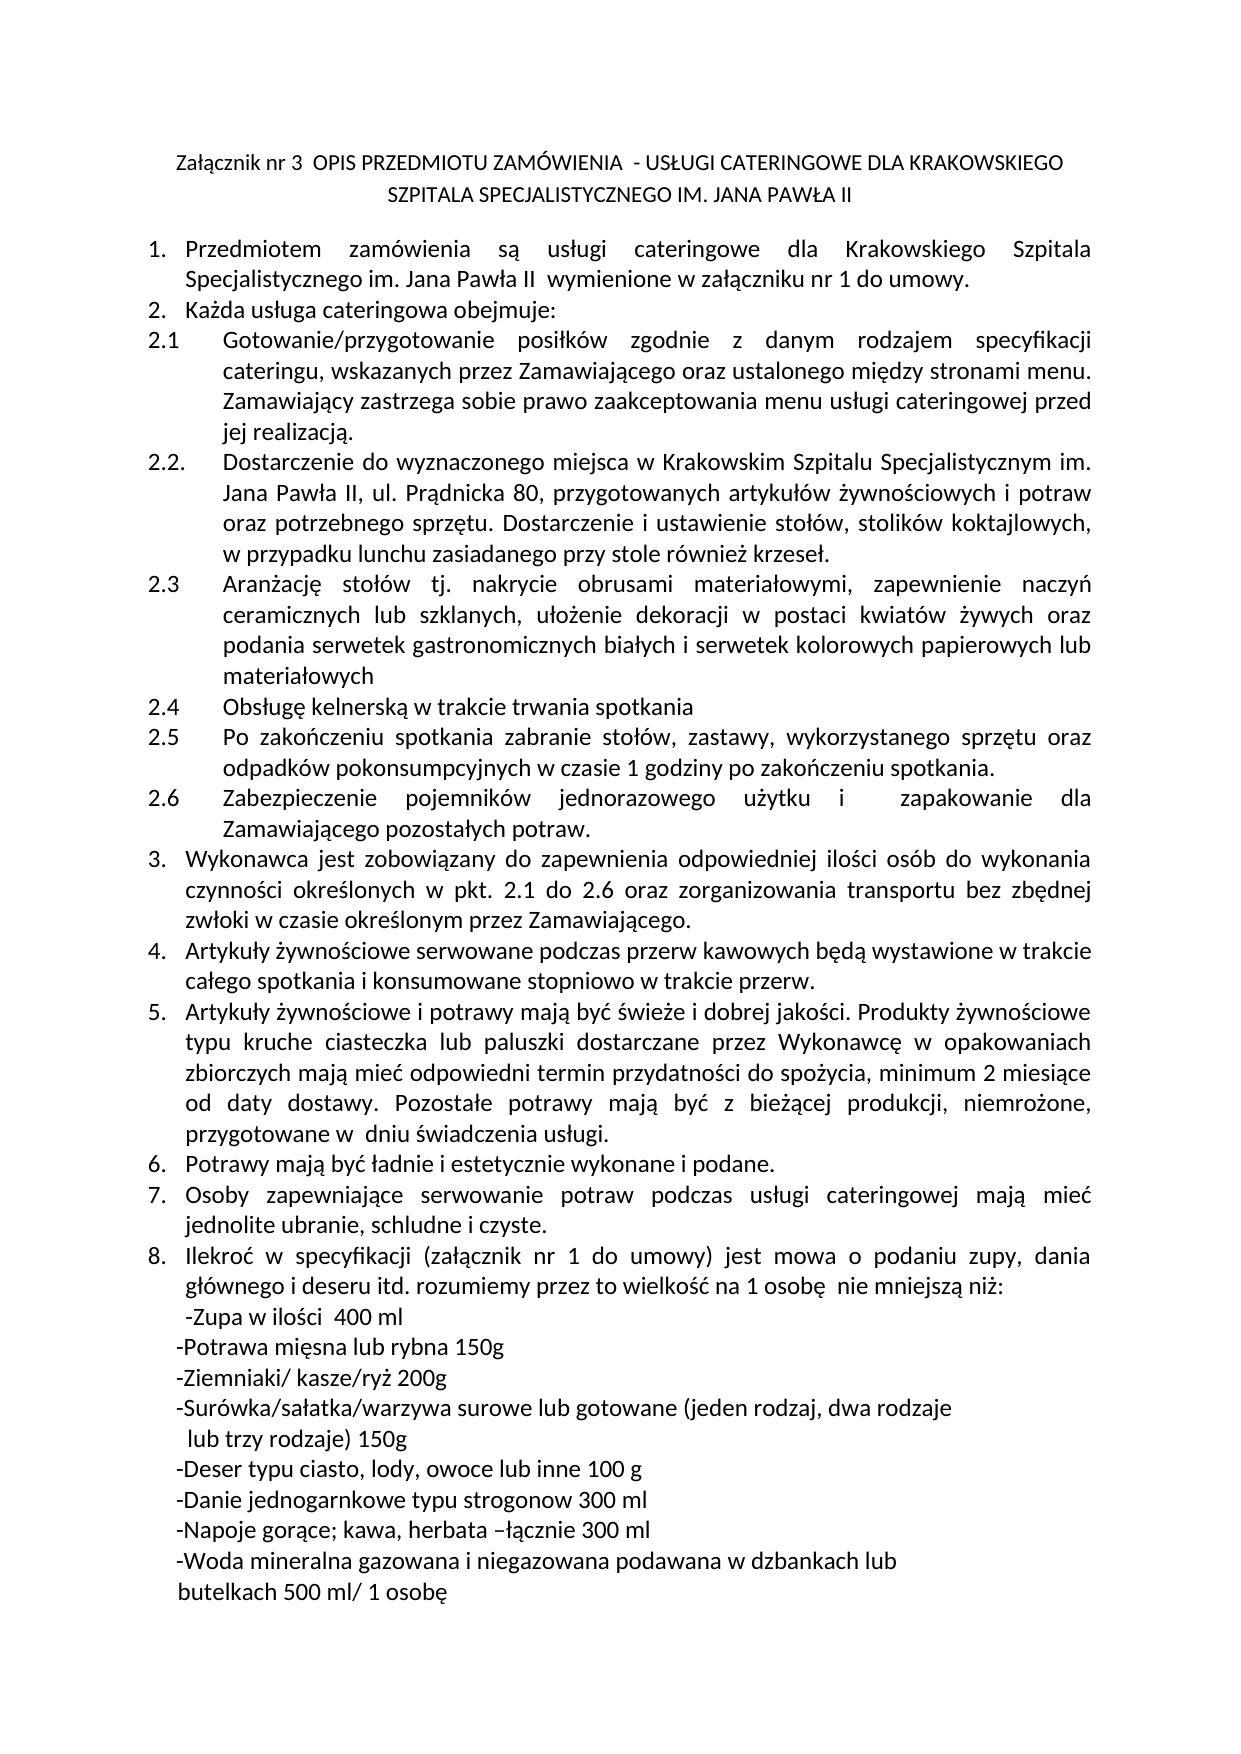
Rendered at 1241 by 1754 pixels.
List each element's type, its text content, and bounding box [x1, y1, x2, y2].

list Każda usługa cateringowa obejmuje: [148, 294, 1093, 324]
list Obsługę kelnerską w trakcie trwania spotkania [148, 691, 1093, 721]
list Po zakończeniu spotkania zabranie stołów, zastawy, wykorzystanego sprzętu oraz odpadków pokonsumpcyjnych w czasie 1 godziny po zakończeniu spotkania. [148, 721, 1093, 782]
list Osoby zapewniające serwowanie potraw podczas usługi cateringowej mają mieć jednolite ubranie, schludne i czyste. [148, 1179, 1093, 1240]
text butelkach 500 ml/ 1 osobę [148, 1576, 1093, 1606]
list Przedmiotem zamówienia są usługi cateringowe dla Krakowskiego Szpitala Specjalistycznego im. Jana Pawła II wymienione w załączniku nr 1 do umowy. [148, 233, 1093, 294]
text -Deser typu ciasto, lody, owoce lub inne 100 g [148, 1454, 1093, 1484]
list Aranżację stołów tj. nakrycie obrusami materiałowymi, zapewnienie naczyń ceramicznych lub szklanych, ułożenie dekoracji w postaci kwiatów żywych oraz podania serwetek gastronomicznych białych i serwetek kolorowych papierowych lub materiałowych [148, 568, 1093, 691]
list Artykuły żywnościowe serwowane podczas przerw kawowych będą wystawione w trakcie całego spotkania i konsumowane stopniowo w trakcie przerw. [148, 935, 1093, 996]
text lub trzy rodzaje) 150g [148, 1423, 1093, 1454]
text -Zupa w ilości 400 ml [185, 1301, 1093, 1332]
text -Napoje gorące; kawa, herbata –łącznie 300 ml [148, 1515, 1093, 1545]
list Zabezpieczenie pojemników jednorazowego użytku i zapakowanie dla Zamawiającego pozostałych potraw. [148, 782, 1093, 843]
text -Potrawa mięsna lub rybna 150g [148, 1332, 1093, 1362]
list Dostarczenie do wyznaczonego miejsca w Krakowskim Szpitalu Specjalistycznym im. Jana Pawła II, ul. Prądnicka 80, przygotowanych artykułów żywnościowych i potraw oraz potrzebnego sprzętu. Dostarczenie i ustawienie stołów, stolików koktajlowych, w przypadku lunchu zasiadanego przy stole również krzeseł. [148, 446, 1093, 568]
list Artykuły żywnościowe i potrawy mają być świeże i dobrej jakości. Produkty żywnościowe typu kruche ciasteczka lub paluszki dostarczane przez Wykonawcę w opakowaniach zbiorczych mają mieć odpowiedni termin przydatności do spożycia, minimum 2 miesiące od daty dostawy. Pozostałe potrawy mają być z bieżącej produkcji, niemrożone, przygotowane w dniu świadczenia usługi. [148, 996, 1093, 1148]
text Załącznik nr 3 OPIS PRZEDMIOTU ZAMÓWIENIA - USŁUGI CATERINGOWE DLA KRAKOWSKIEGO SZPITALA SPECJALISTYCZNEGO IM. JANA PAWŁA II [148, 148, 1093, 208]
text -Danie jednogarnkowe typu strogonow 300 ml [148, 1484, 1093, 1515]
list Wykonawca jest zobowiązany do zapewnienia odpowiedniej ilości osób do wykonania czynności określonych w pkt. 2.1 do 2.6 oraz zorganizowania transportu bez zbędnej zwłoki w czasie określonym przez Zamawiającego. [148, 843, 1093, 935]
list Gotowanie/przygotowanie posiłków zgodnie z danym rodzajem specyfikacji cateringu, wskazanych przez Zamawiającego oraz ustalonego między stronami menu. Zamawiający zastrzega sobie prawo zaakceptowania menu usługi cateringowej przed jej realizacją. [148, 324, 1093, 446]
text -Woda mineralna gazowana i niegazowana podawana w dzbankach lub [148, 1545, 1093, 1576]
text -Ziemniaki/ kasze/ryż 200g [148, 1362, 1093, 1393]
text -Surówka/sałatka/warzywa surowe lub gotowane (jeden rodzaj, dwa rodzaje [148, 1393, 1093, 1423]
list Ilekroć w specyfikacji (załącznik nr 1 do umowy) jest mowa o podaniu zupy, dania głównego i deseru itd. rozumiemy przez to wielkość na 1 osobę nie mniejszą niż: [148, 1240, 1093, 1301]
list Potrawy mają być ładnie i estetycznie wykonane i podane. [148, 1148, 1093, 1179]
